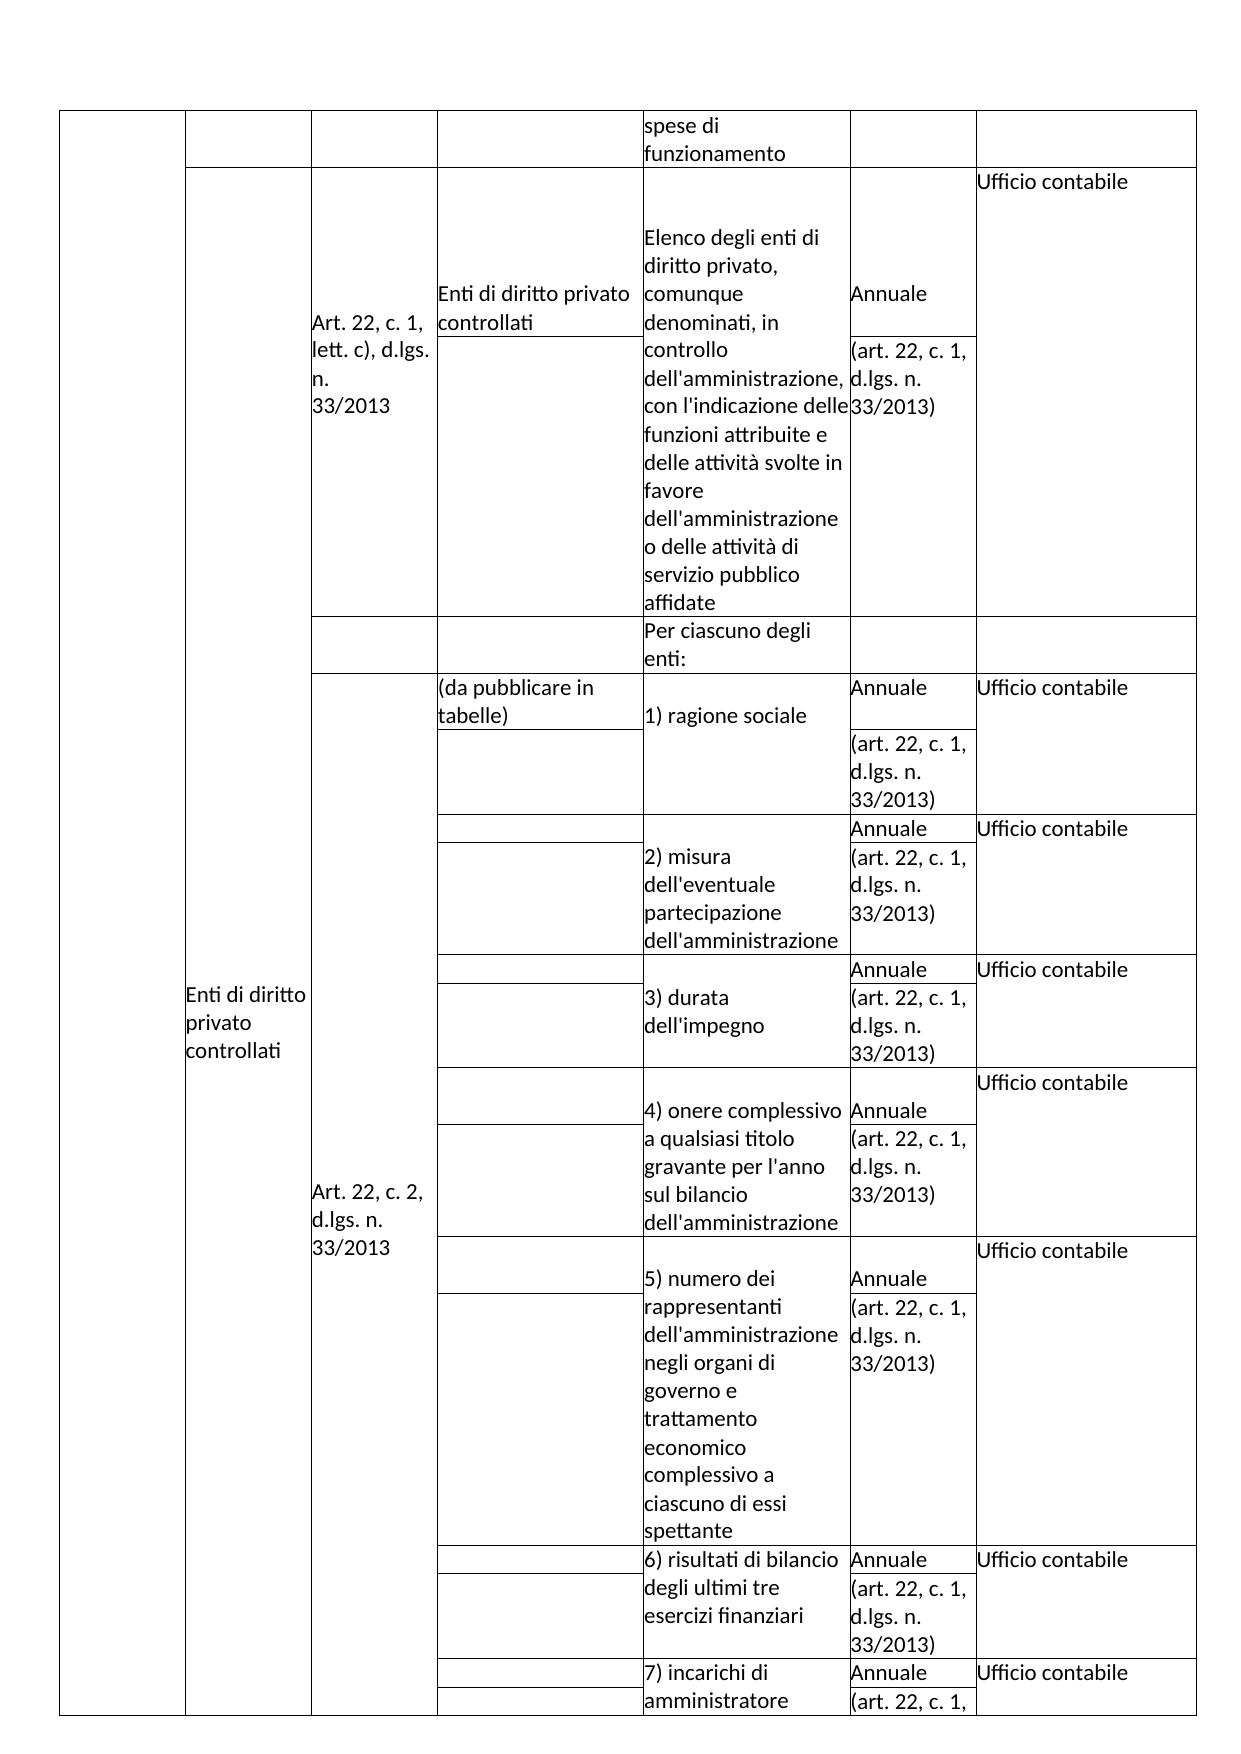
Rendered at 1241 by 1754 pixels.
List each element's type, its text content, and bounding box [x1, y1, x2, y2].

table_cell Annuale [851, 1237, 976, 1292]
table_cell Ufficio contabile [977, 955, 1196, 1067]
table_cell Enti di diritto privato controllati [438, 168, 643, 336]
table_cell 6) risultati di bilancio degli ultimi tre esercizi finanziari [644, 1546, 850, 1658]
table_cell (art. 22, c. 1, d.lgs. n. 33/2013) [851, 1125, 976, 1236]
table_cell [438, 1237, 643, 1292]
table_cell Enti di diritto privato controllati [186, 168, 311, 1715]
table_cell [438, 337, 643, 616]
table_cell Annuale [851, 674, 976, 729]
table_cell Ufficio contabile [977, 168, 1196, 616]
table_cell Per ciascuno degli enti: [644, 617, 850, 672]
table_cell Art. 22, c. 1, lett. c), d.lgs. n. 33/2013 [312, 168, 437, 616]
table_cell Elenco degli enti di diritto privato, comunque denominati, in controllo dell'amministrazione, con l'indicazione delle funzioni attribuite e delle attività svolte in favore dell'amministrazione o delle attività di servizio pubblico affidate [644, 168, 850, 616]
table_cell 3) durata dell'impegno [644, 955, 850, 1067]
table_cell [438, 815, 643, 842]
table_cell 2) misura dell'eventuale partecipazione dell'amministrazione [644, 815, 850, 954]
table_cell [438, 1125, 643, 1236]
table_cell (art. 22, c. 1, d.lgs. n. 33/2013) [851, 843, 976, 954]
table_cell Ufficio contabile [977, 1659, 1196, 1715]
table_cell (art. 22, c. 1, d.lgs. n. 33/2013) [851, 984, 976, 1067]
table_cell [438, 1688, 643, 1715]
table_cell Ufficio contabile [977, 815, 1196, 954]
table_cell [438, 1659, 643, 1686]
table_cell Annuale [851, 1068, 976, 1124]
table_cell Annuale [851, 1546, 976, 1573]
table_cell Annuale [851, 955, 976, 983]
table_cell [438, 843, 643, 954]
table_cell (art. 22, c. 1, d.lgs. n. 33/2013) [851, 337, 976, 616]
table_cell [438, 617, 643, 672]
table_cell (da pubblicare in tabelle) [438, 674, 643, 729]
table_cell 7) incarichi di amministratore dell'ente e relativo trattamento economico complessivo [644, 1659, 850, 1715]
table_cell [438, 1068, 643, 1124]
table_cell (art. 22, c. 1, d.lgs. n. 33/2013) [851, 1294, 976, 1545]
table_cell 1) ragione sociale [644, 674, 850, 813]
table_cell Annuale [851, 1659, 976, 1686]
table_cell Ufficio contabile [977, 1546, 1196, 1658]
table_cell [851, 617, 976, 672]
table_cell [438, 730, 643, 813]
table_cell Ufficio contabile [977, 1237, 1196, 1545]
table_cell (art. 22, c. 1, d.lgs. n. 33/2013) [851, 730, 976, 813]
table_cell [851, 1574, 976, 1658]
table_cell Ufficio contabile [977, 1068, 1196, 1236]
table_cell [438, 1574, 643, 1658]
table_cell [438, 984, 643, 1067]
table_cell [977, 617, 1196, 672]
table_cell 5) numero dei rappresentanti dell'amministrazione negli organi di governo e trattamento economico complessivo a ciascuno di essi spettante [644, 1237, 850, 1545]
table_cell [312, 617, 437, 672]
table_cell Ufficio contabile [977, 674, 1196, 813]
table_cell [438, 1546, 643, 1573]
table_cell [851, 1688, 976, 1715]
table_cell Art. 22, c. 2, d.lgs. n. 33/2013 [312, 674, 437, 1715]
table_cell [851, 111, 976, 167]
table_cell [438, 1294, 643, 1545]
table_cell [438, 955, 643, 983]
table_cell 4) onere complessivo a qualsiasi titolo gravante per l'anno sul bilancio dell'amministrazione [644, 1068, 850, 1236]
table_cell Annuale [851, 168, 976, 336]
table_cell Annuale [851, 815, 976, 842]
